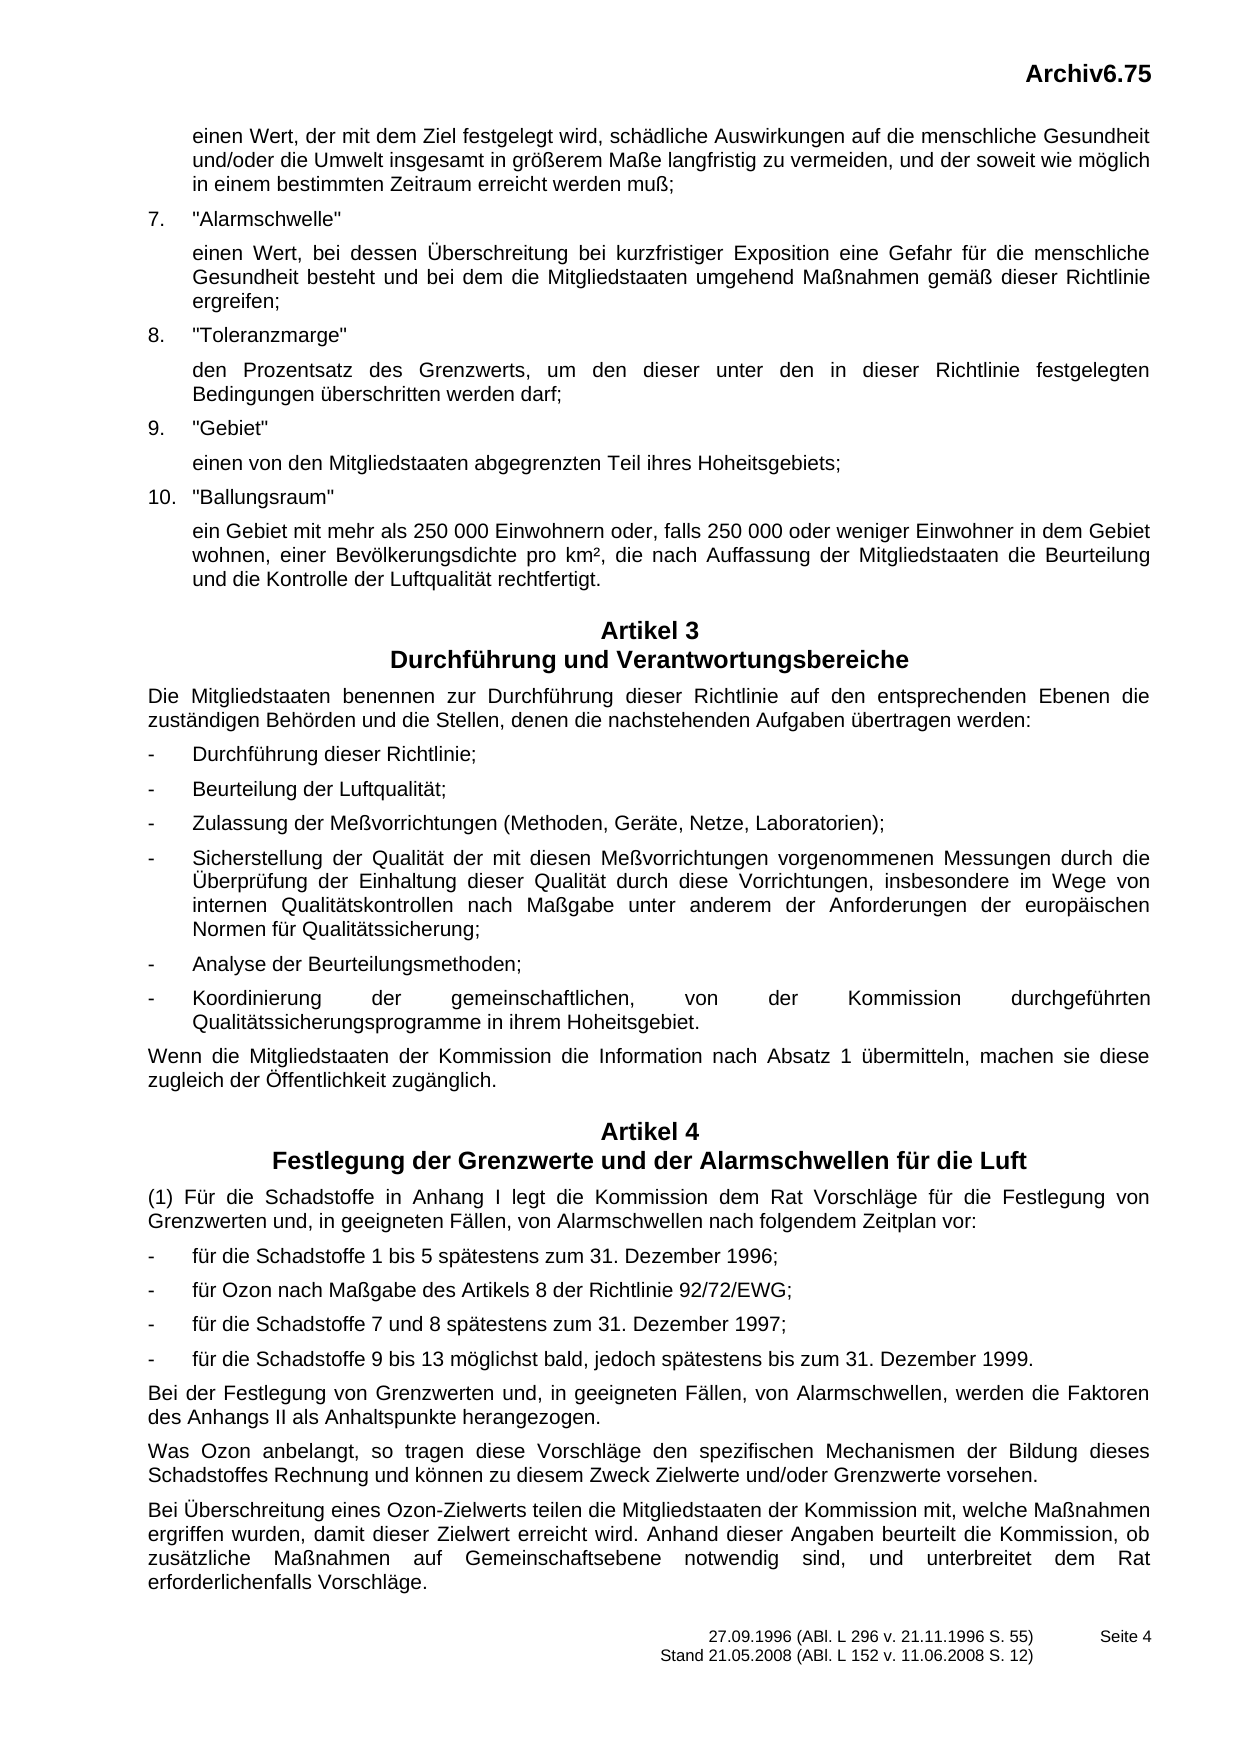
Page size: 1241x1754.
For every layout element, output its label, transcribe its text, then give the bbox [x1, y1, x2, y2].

text - Sicherstellung der Qualität der mit diesen Meßvorrichtungen vorgenommenen Messungen durch die Überprüfung der Einhaltung dieser Qualität durch diese Vorrichtungen, insbesondere im Wege von internen Qualitätskontrollen nach Maßgabe unter anderem der Anforderungen der europäischen Normen für Qualitätssicherung; [148, 845, 1152, 941]
text Die Mitgliedstaaten benennen zur Durchführung dieser Richtlinie auf den entsprechenden Ebenen die zuständigen Behörden und die Stellen, denen die nachstehenden Aufgaben übertragen werden: [148, 684, 1152, 732]
text - Durchführung dieser Richtlinie; [148, 742, 1152, 766]
text 8. "Toleranzmarge" [148, 323, 1152, 347]
text - für Ozon nach Maßgabe des Artikels 8 der Richtlinie 92/72/EWG; [148, 1278, 1152, 1302]
text einen Wert, der mit dem Ziel festgelegt wird, schädliche Auswirkungen auf die menschliche Gesundheit und/oder die Umwelt insgesamt in größerem Maße langfristig zu vermeiden, und der soweit wie möglich in einem bestimmten Zeitraum erreicht werden muß; [148, 124, 1152, 196]
subtitle Artikel 4 Festlegung der Grenzwerte und der Alarmschwellen für die Luft [148, 1117, 1152, 1175]
text den Prozentsatz des Grenzwerts, um den dieser unter den in dieser Richtlinie festgelegten Bedingungen überschritten werden darf; [148, 358, 1152, 406]
text - für die Schadstoffe 9 bis 13 möglichst bald, jedoch spätestens bis zum 31. Dezember 1999. [148, 1347, 1152, 1371]
subtitle Artikel 3 Durchführung und Verantwortungsbereiche [148, 616, 1152, 673]
text 10. "Ballungsraum" [148, 485, 1152, 509]
text einen Wert, bei dessen Überschreitung bei kurzfristiger Exposition eine Gefahr für die menschliche Gesundheit besteht und bei dem die Mitgliedstaaten umgehend Maßnahmen gemäß dieser Richtlinie ergreifen; [148, 241, 1152, 313]
text 9. "Gebiet" [148, 416, 1152, 440]
text Wenn die Mitgliedstaaten der Kommission die Information nach Absatz 1 übermitteln, machen sie diese zugleich der Öffentlichkeit zugänglich. [148, 1044, 1152, 1092]
text - für die Schadstoffe 7 und 8 spätestens zum 31. Dezember 1997; [148, 1312, 1152, 1336]
text Bei Überschreitung eines Ozon-Zielwerts teilen die Mitgliedstaaten der Kommission mit, welche Maßnahmen ergriffen wurden, damit dieser Zielwert erreicht wird. Anhand dieser Angaben beurteilt die Kommission, ob zusätzliche Maßnahmen auf Gemeinschaftsebene notwendig sind, und unterbreitet dem Rat erforderlichenfalls Vorschläge. [148, 1498, 1152, 1593]
text ein Gebiet mit mehr als 250 000 Einwohnern oder, falls 250 000 oder weniger Einwohner in dem Gebiet wohnen, einer Bevölkerungsdichte pro km², die nach Auffassung der Mitgliedstaaten die Beurteilung und die Kontrolle der Luftqualität rechtfertigt. [148, 519, 1152, 591]
text - Koordinierung der gemeinschaftlichen, von der Kommission durchgeführten Qualitätssicherungsprogramme in ihrem Hoheitsgebiet. [148, 986, 1152, 1034]
text einen von den Mitgliedstaaten abgegrenzten Teil ihres Hoheitsgebiets; [148, 450, 1152, 474]
text - Analyse der Beurteilungsmethoden; [148, 952, 1152, 976]
text - Zulassung der Meßvorrichtungen (Methoden, Geräte, Netze, Laboratorien); [148, 811, 1152, 835]
text Bei der Festlegung von Grenzwerten und, in geeigneten Fällen, von Alarmschwellen, werden die Faktoren des Anhangs II als Anhaltspunkte herangezogen. [148, 1381, 1152, 1429]
text Was Ozon anbelangt, so tragen diese Vorschläge den spezifischen Mechanismen der Bildung dieses Schadstoffes Rechnung und können zu diesem Zweck Zielwerte und/oder Grenzwerte vorsehen. [148, 1439, 1152, 1487]
text - Beurteilung der Luftqualität; [148, 777, 1152, 801]
text - für die Schadstoffe 1 bis 5 spätestens zum 31. Dezember 1996; [148, 1243, 1152, 1267]
text (1) Für die Schadstoffe in Anhang I legt die Kommission dem Rat Vorschläge für die Festlegung von Grenzwerten und, in geeigneten Fällen, von Alarmschwellen nach folgendem Zeitplan vor: [148, 1185, 1152, 1233]
text 7. "Alarmschwelle" [148, 207, 1152, 231]
